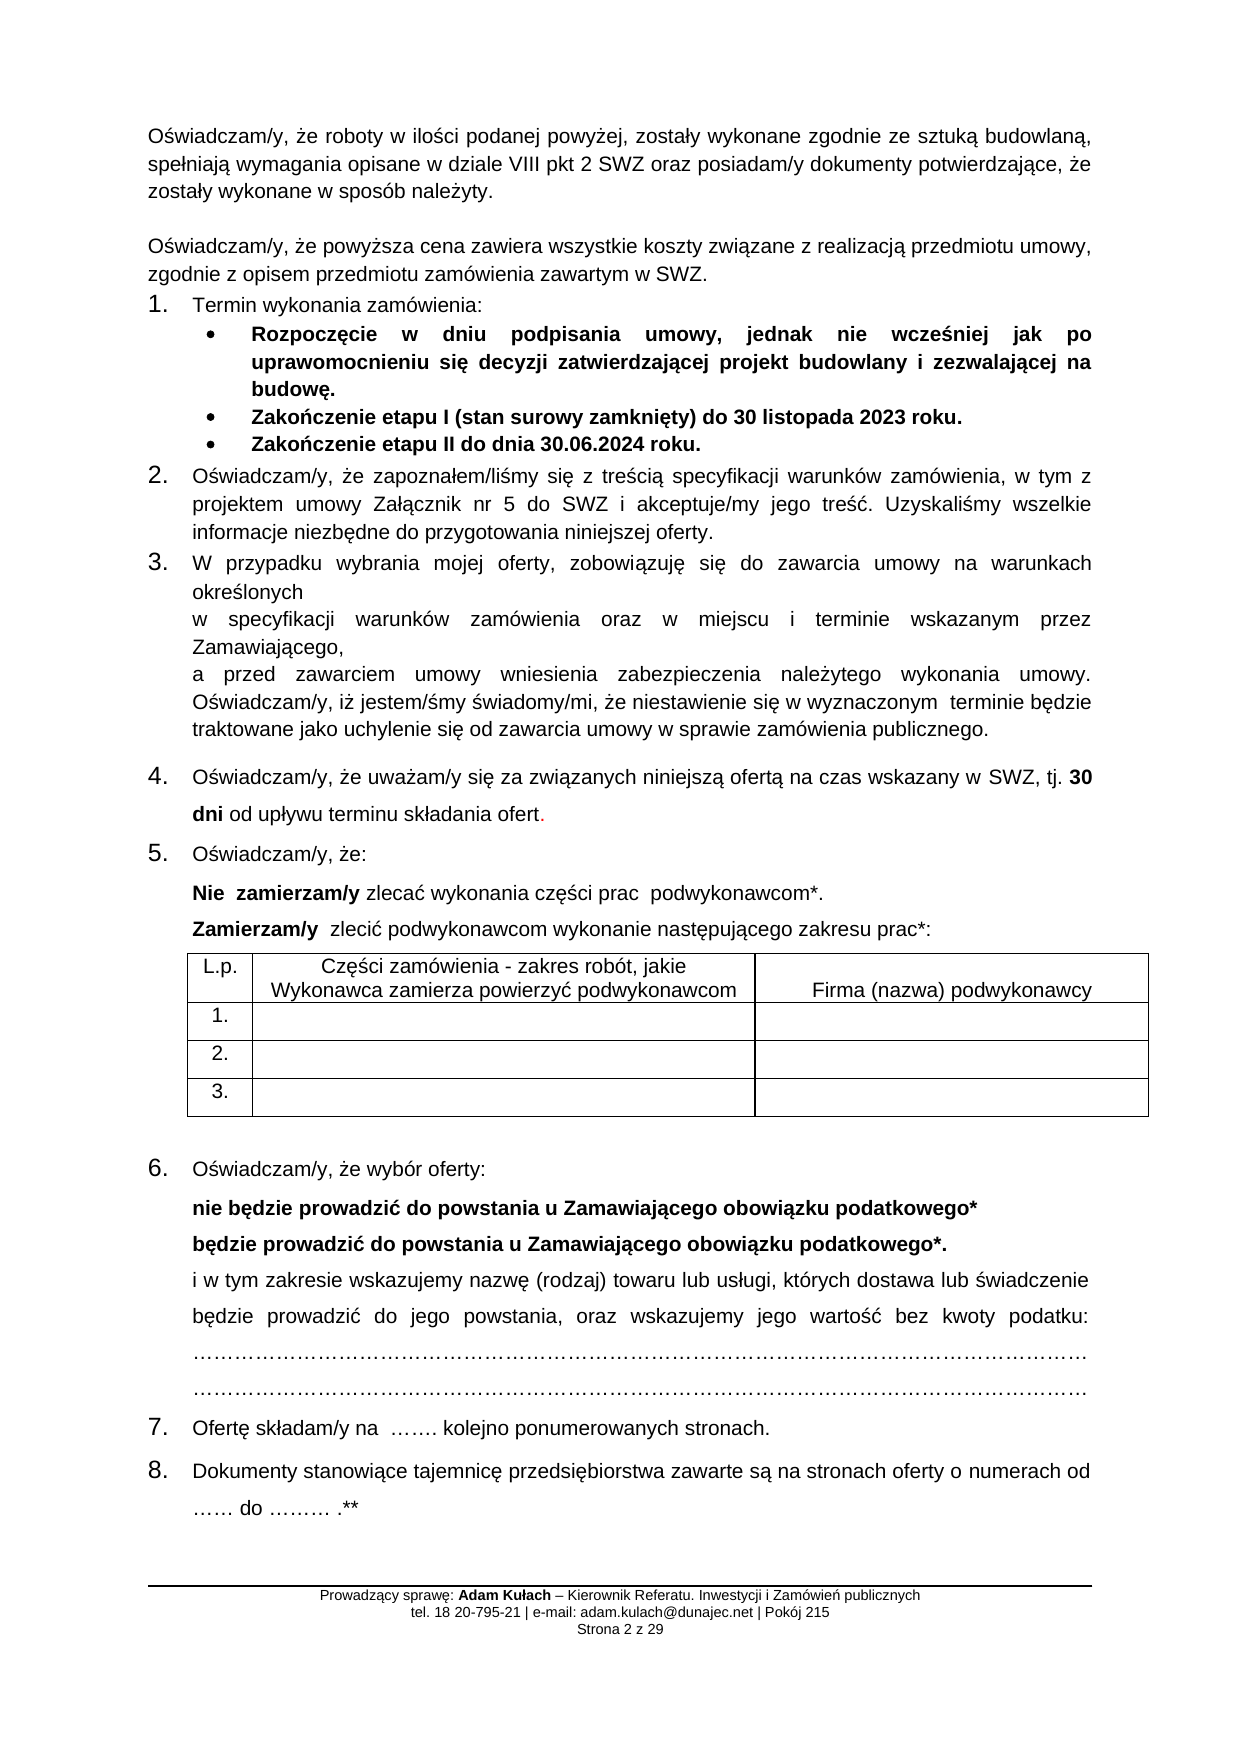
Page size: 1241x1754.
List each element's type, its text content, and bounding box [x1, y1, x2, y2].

list Ofertę składam/y na ……. kolejno ponumerowanych stronach. [148, 1412, 1090, 1441]
table_cell 3. [188, 1079, 252, 1116]
table_cell [253, 1041, 754, 1078]
list Oświadczam/y, że uważam/y się za związanych niniejszą ofertą na czas wskazany w SWZ, tj. 30 dni od upływu terminu składania ofert. [148, 761, 1092, 826]
table_cell [756, 1041, 1148, 1078]
list Termin wykonania zamówienia: [148, 289, 1092, 318]
list będzie prowadzić do powstania u Zamawiającego obowiązku podatkowego*. [192, 1232, 1092, 1256]
list Rozpoczęcie w dniu podpisania umowy, jednak nie wcześniej jak po uprawomocnieniu się decyzji zatwierdzającej projekt budowlany i zezwalającej na budowę. [207, 322, 1092, 401]
table_header Części zamówienia - zakres robót, jakie Wykonawca zamierza powierzyć podwykonawcom [253, 954, 754, 1002]
table_header L.p. [188, 954, 252, 1002]
list Nie zamierzam/y zlecać wykonania części prac podwykonawcom*. [192, 881, 1092, 905]
table_cell 2. [188, 1041, 252, 1078]
table_cell [756, 1003, 1148, 1040]
list Oświadczam/y, że zapoznałem/liśmy się z treścią specyfikacji warunków zamówienia, w tym z projektem umowy Załącznik nr 5 do SWZ i akceptuje/my jego treść. Uzyskaliśmy wszelkie informacje niezbędne do przygotowania niniejszej oferty. [148, 460, 1092, 544]
table_cell [756, 1079, 1148, 1116]
list Dokumenty stanowiące tajemnicę przedsiębiorstwa zawarte są na stronach oferty o numerach od …… do ……… .** [148, 1455, 1090, 1520]
list W przypadku wybrania mojej oferty, zobowiązuję się do zawarcia umowy na warunkach określonych w specyfikacji warunków zamówienia oraz w miejscu i terminie wskazanym przez Zamawiającego, a przed zawarciem umowy wniesienia zabezpieczenia należytego wykonania umowy. Oświadczam/y, iż jestem/śmy świadomy/mi, że niestawienie się w wyznaczonym terminie będzie traktowane jako uchylenie się od zawarcia umowy w sprawie zamówienia publicznego. [148, 547, 1092, 741]
table_cell [253, 1003, 754, 1040]
list Oświadczam/y, że: [148, 838, 1092, 867]
table_header Firma (nazwa) podwykonawcy [756, 954, 1148, 1002]
text Oświadczam/y, że roboty w ilości podanej powyżej, zostały wykonane zgodnie ze sztuką budowlaną, spełniają wymagania opisane w dziale VIII pkt 2 SWZ oraz posiadam/y dokumenty potwierdzające, że zostały wykonane w sposób należyty. [148, 124, 1092, 203]
table_cell [253, 1079, 754, 1116]
list Oświadczam/y, że wybór oferty: [148, 1153, 1092, 1182]
list Zakończenie etapu II do dnia 30.06.2024 roku. [207, 432, 1092, 456]
text Oświadczam/y, że powyższa cena zawiera wszystkie koszty związane z realizacją przedmiotu umowy, zgodnie z opisem przedmiotu zamówienia zawartym w SWZ. [148, 234, 1092, 286]
list nie będzie prowadzić do powstania u Zamawiającego obowiązku podatkowego* [192, 1196, 1092, 1220]
list i w tym zakresie wskazujemy nazwę (rodzaj) towaru lub usługi, których dostawa lub świadczenie będzie prowadzić do jego powstania, oraz wskazujemy jego wartość bez kwoty podatku: ………………………………………………………………………………………………………………… [192, 1268, 1090, 1364]
list Zamierzam/y zlecić podwykonawcom wykonanie następującego zakresu prac*: [192, 917, 1092, 941]
list ………………………………………………………………………………………………………………… [192, 1376, 1090, 1400]
table_cell 1. [188, 1003, 252, 1040]
list Zakończenie etapu I (stan surowy zamknięty) do 30 listopada 2023 roku. [207, 405, 1092, 429]
